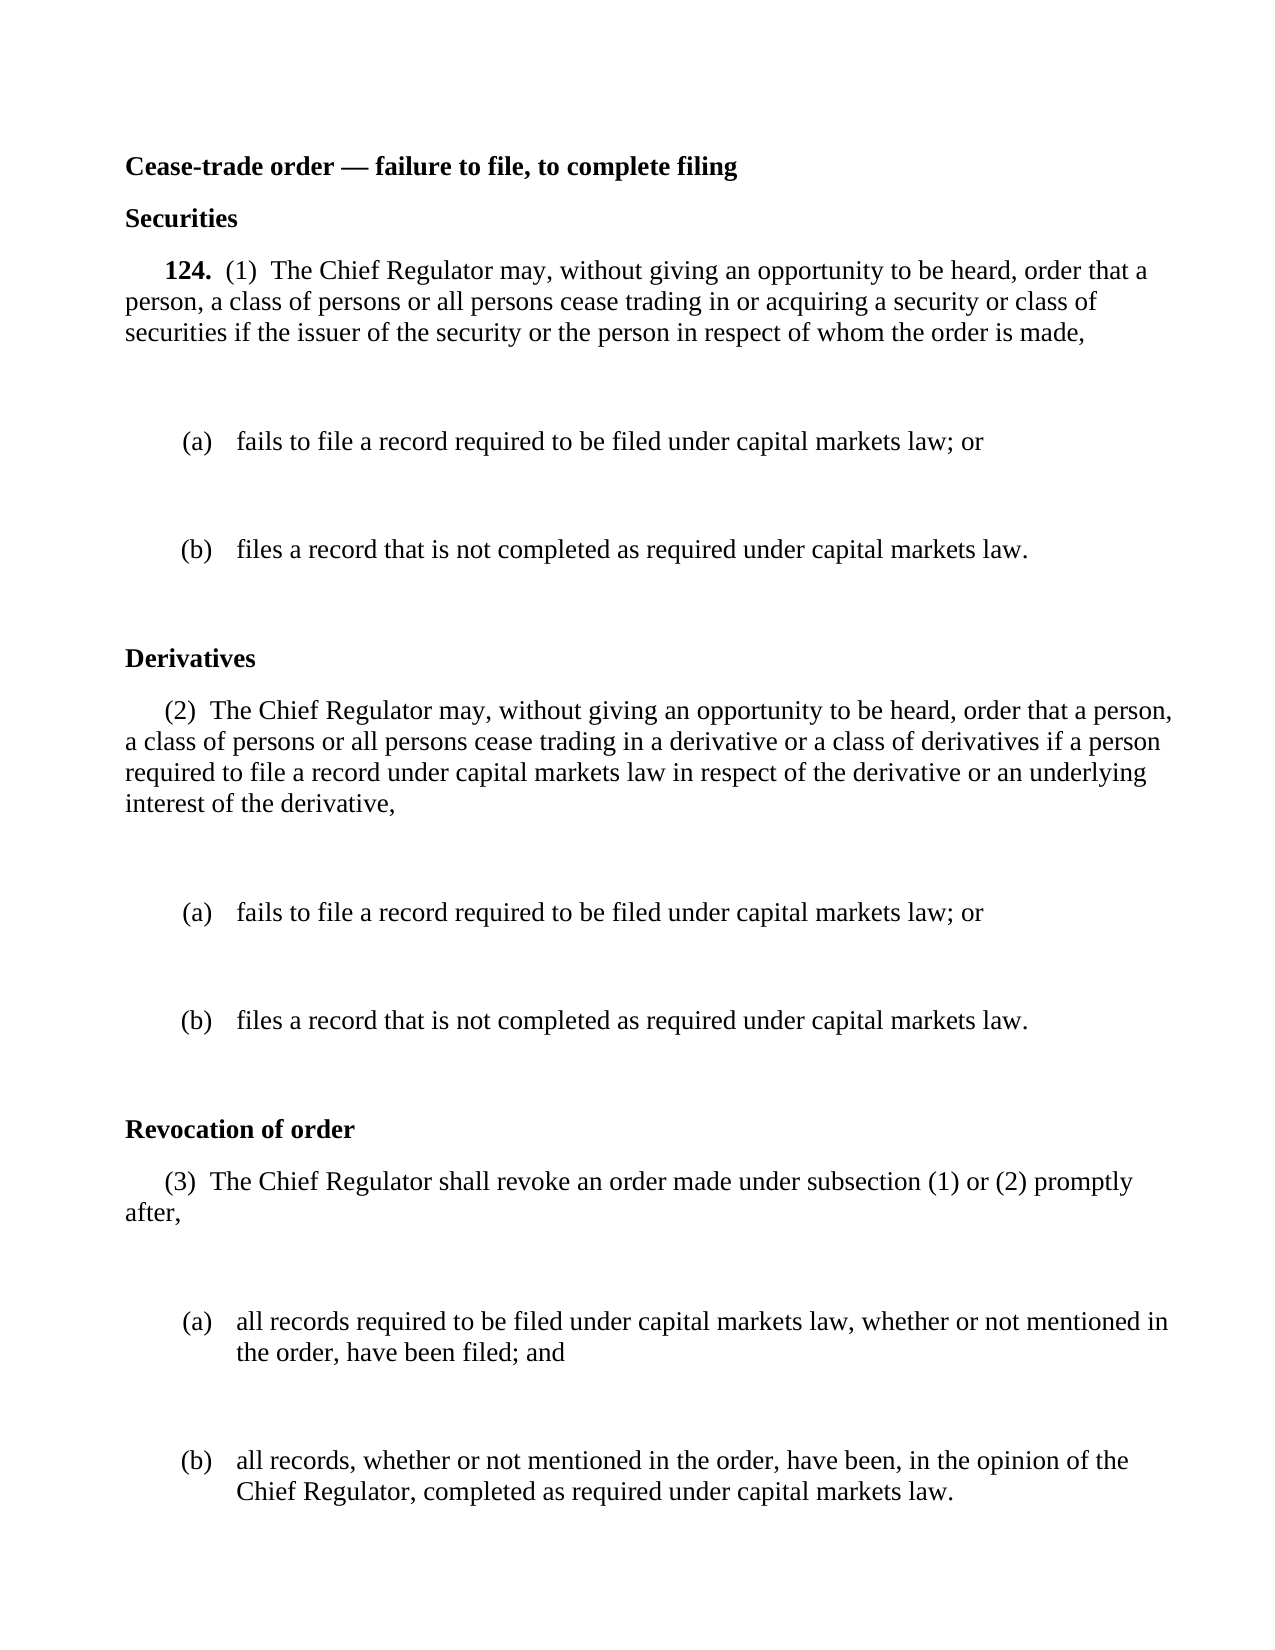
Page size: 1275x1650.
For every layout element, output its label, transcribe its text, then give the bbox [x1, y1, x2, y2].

text 124. (1) The Chief Regulator may, without giving an opportunity to be heard, order that a person, a class of persons or all persons cease trading in or acquiring a security or class of securities if the issuer of the security or the person in respect of whom the order is made, [125, 254, 1175, 347]
text Derivatives [125, 642, 1175, 673]
text (a) all records required to be filed under capital markets law, whether or not mentioned in the order, have been filed; and [125, 1304, 1175, 1367]
text (a) fails to file a record required to be filed under capital markets law; or [125, 425, 1175, 456]
text Revocation of order [125, 1113, 1175, 1144]
text (a) fails to file a record required to be filed under capital markets law; or [125, 896, 1175, 927]
text (3) The Chief Regulator shall revoke an order made under subsection (1) or (2) promptly after, [125, 1165, 1175, 1227]
text (b) all records, whether or not mentioned in the order, have been, in the opinion of the Chief Regulator, completed as required under capital markets law. [125, 1444, 1175, 1507]
text Cease-trade order — failure to file, to complete filing [125, 150, 1175, 181]
text (2) The Chief Regulator may, without giving an opportunity to be heard, order that a person, a class of persons or all persons cease trading in a derivative or a class of derivatives if a person required to file a record under capital markets law in respect of the derivative or an underlying interest of the derivative, [125, 694, 1175, 818]
text Securities [125, 202, 1175, 233]
text (b) files a record that is not completed as required under capital markets law. [125, 533, 1175, 564]
text (b) files a record that is not completed as required under capital markets law. [125, 1004, 1175, 1036]
